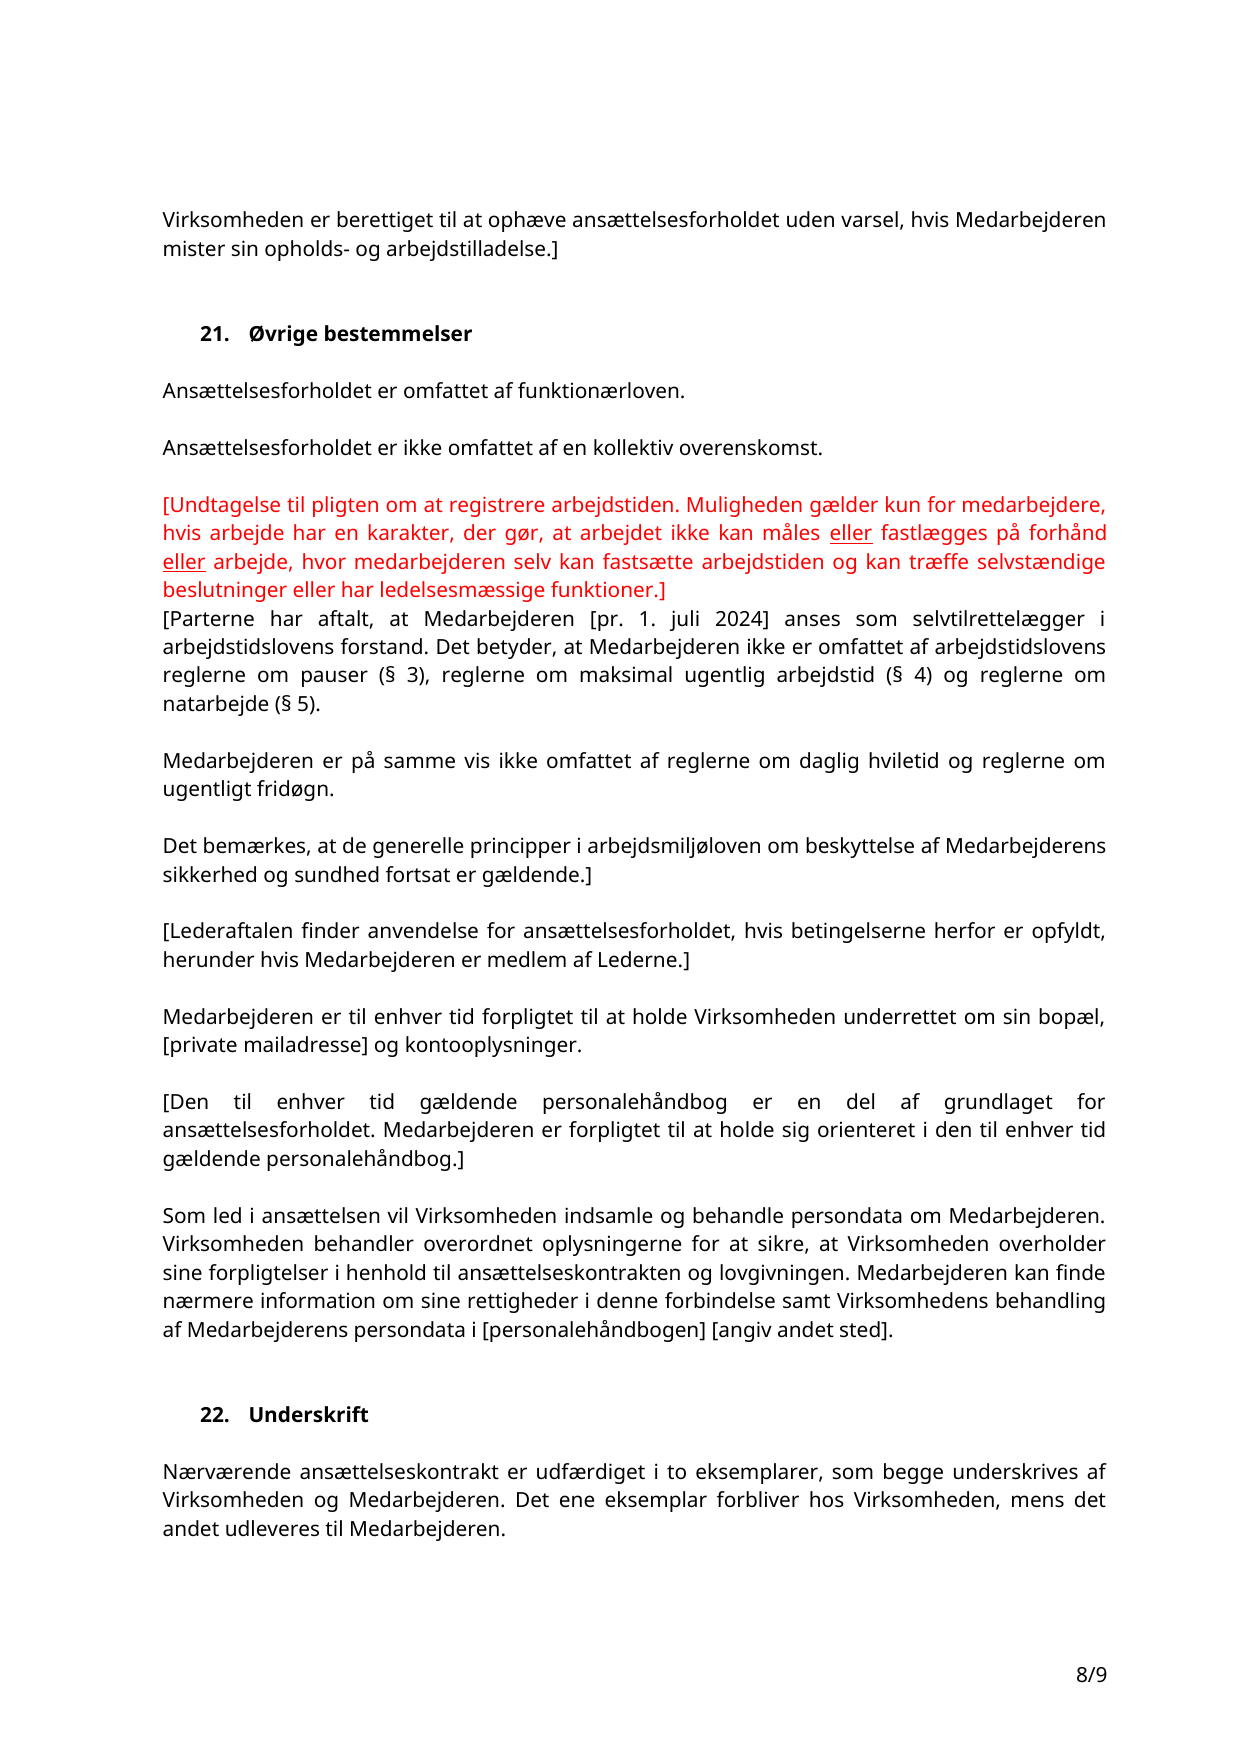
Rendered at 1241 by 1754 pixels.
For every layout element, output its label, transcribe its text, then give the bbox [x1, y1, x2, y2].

text [Den til enhver tid gældende personalehåndbog er en del af grundlaget for ansættelsesforholdet. Medarbejderen er forpligtet til at holde sig orienteret i den til enhver tid gældende personalehåndbog.] [162, 1087, 1107, 1172]
text Virksomheden er berettiget til at ophæve ansættelsesforholdet uden varsel, hvis Medarbejderen mister sin opholds- og arbejdstilladelse.] [162, 206, 1107, 262]
text Ansættelsesforholdet er ikke omfattet af en kollektiv overenskomst. [162, 433, 1107, 462]
text Ansættelsesforholdet er omfattet af funktionærloven. [162, 376, 1107, 405]
text [Parterne har aftalt, at Medarbejderen [pr. 1. juli 2024] anses som selvtilrettelægger i arbejdstidslovens forstand. Det betyder, at Medarbejderen ikke er omfattet af arbejdstidslovens reglerne om pauser (§ 3), reglerne om maksimal ugentlig arbejdstid (§ 4) og reglerne om natarbejde (§ 5). [162, 604, 1107, 717]
text Medarbejderen er på samme vis ikke omfattet af reglerne om daglig hviletid og reglerne om ugentligt fridøgn. [162, 746, 1107, 803]
text [Lederaftalen finder anvendelse for ansættelsesforholdet, hvis betingelserne herfor er opfyldt, herunder hvis Medarbejderen er medlem af Lederne.] [162, 917, 1107, 973]
text Som led i ansættelsen vil Virksomheden indsamle og behandle persondata om Medarbejderen. Virksomheden behandler overordnet oplysningerne for at sikre, at Virksomheden overholder sine forpligtelser i henhold til ansættelseskontrakten og lovgivningen. Medarbejderen kan finde nærmere information om sine rettigheder i denne forbindelse samt Virksomhedens behandling af Medarbejderens persondata i [personalehåndbogen] [angiv andet sted]. [162, 1201, 1107, 1343]
list Øvrige bestemmelser [200, 319, 1107, 348]
text [Undtagelse til pligten om at registrere arbejdstiden. Muligheden gælder kun for medarbejdere, hvis arbejde har en karakter, der gør, at arbejdet ikke kan måles eller fastlægges på forhånd eller arbejde, hvor medarbejderen selv kan fastsætte arbejdstiden og kan træffe selvstændige beslutninger eller har ledelsesmæssige funktioner.] [162, 490, 1107, 604]
text Medarbejderen er til enhver tid forpligtet til at holde Virksomheden underrettet om sin bopæl, [private mailadresse] og kontooplysninger. [162, 1002, 1107, 1059]
list Underskrift [200, 1400, 1107, 1428]
text Det bemærkes, at de generelle principper i arbejdsmiljøloven om beskyttelse af Medarbejderens sikkerhed og sundhed fortsat er gældende.] [162, 831, 1107, 888]
text Nærværende ansættelseskontrakt er udfærdiget i to eksemplarer, som begge underskrives af Virksomheden og Medarbejderen. Det ene eksemplar forbliver hos Virksomheden, mens det andet udleveres til Medarbejderen. [162, 1457, 1107, 1542]
